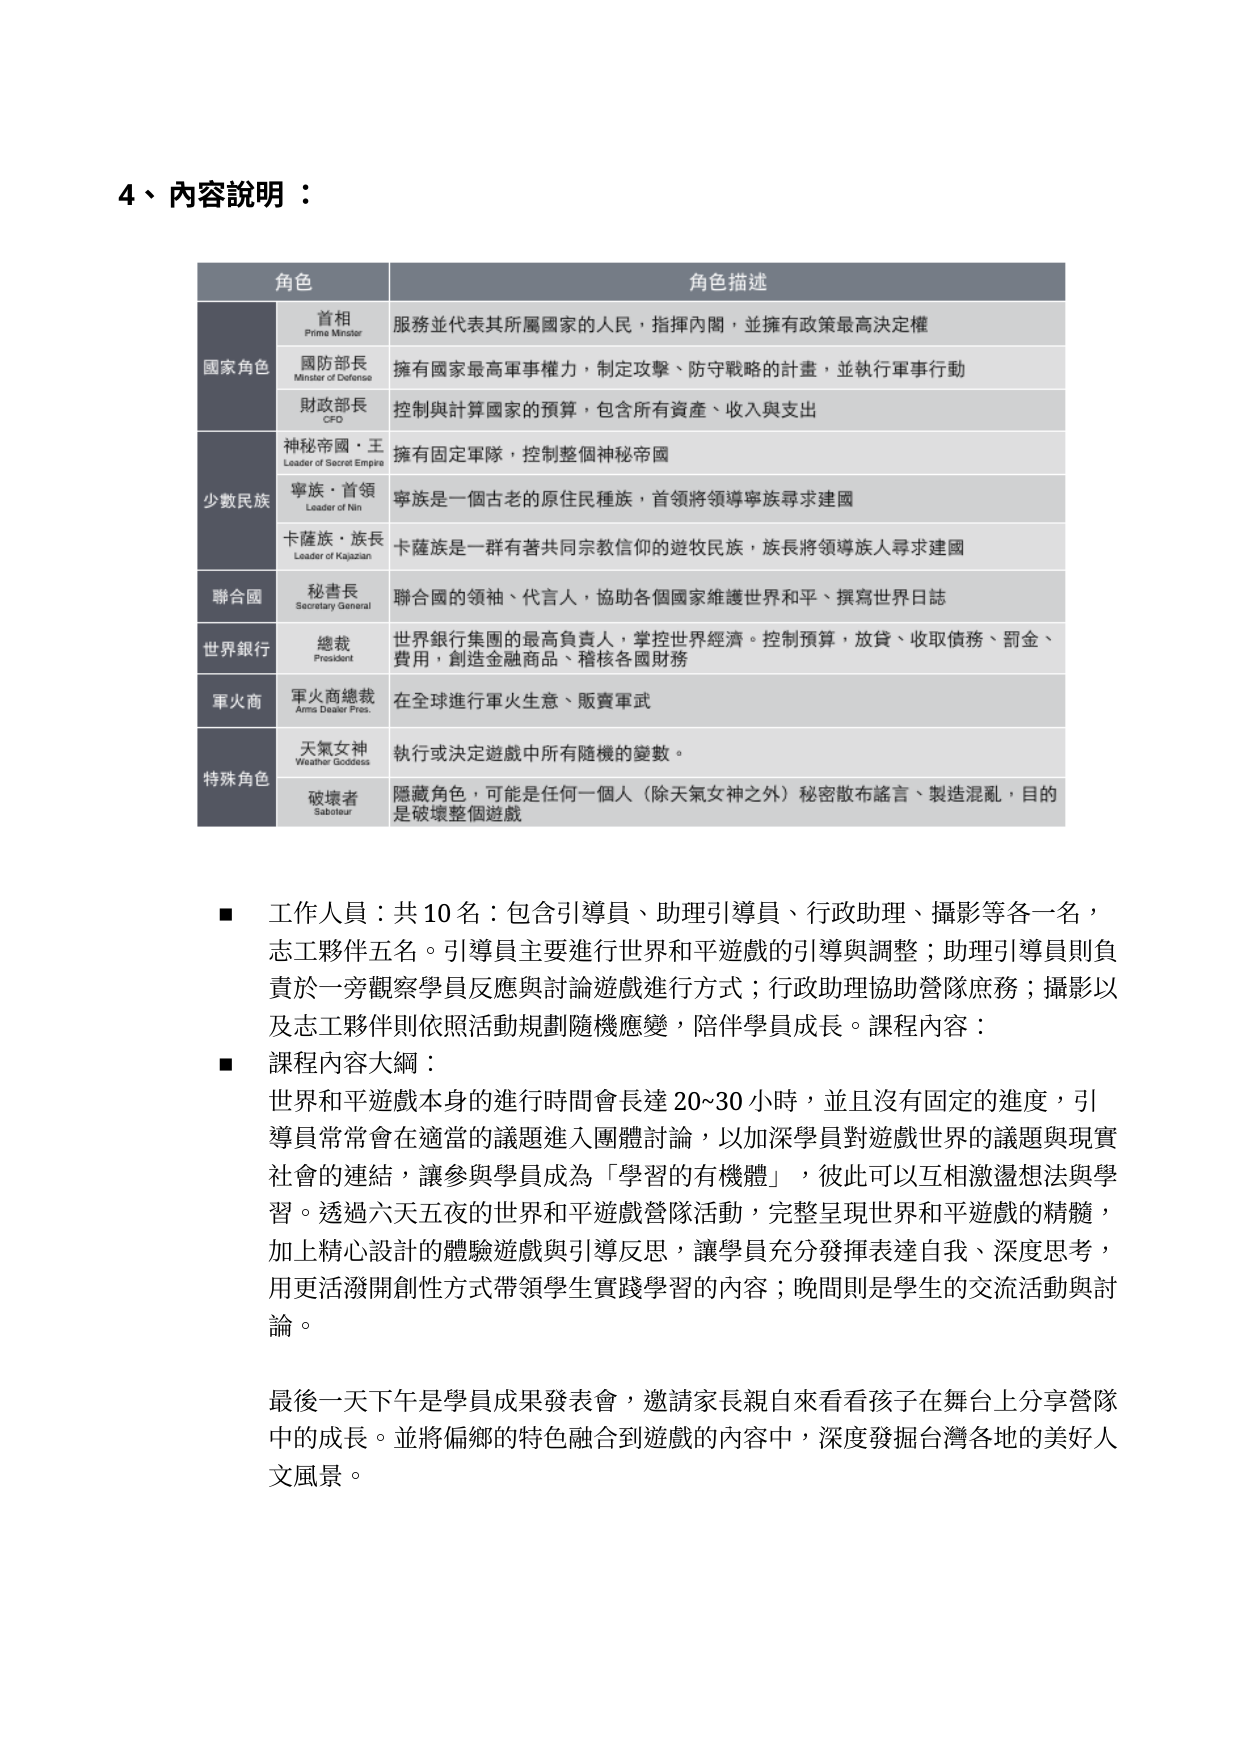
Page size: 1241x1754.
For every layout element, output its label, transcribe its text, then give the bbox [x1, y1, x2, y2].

picture [192, 255, 1072, 832]
list 工作人員：共10名：包含引導員、助理引導員、行政助理、攝影等各一名，志工夥伴五名。引導員主要進行世界和平遊戲的引導與調整；助理引導員則負責於一旁觀察學員反應與討論遊戲進行方式；行政助理協助營隊庶務；攝影以及志工夥伴則依照活動規劃隨機應變，陪伴學員成長。課程內容： [218, 893, 1122, 1043]
list 課程內容大綱： [218, 1043, 1122, 1081]
text 世界和平遊戲本身的進行時間會長達20~30小時，並且沒有固定的進度，引導員常常會在適當的議題進入團體討論，以加深學員對遊戲世界的議題與現實社會的連結，讓參與學員成為「學習的有機體」，彼此可以互相激盪想法與學習。透過六天五夜的世界和平遊戲營隊活動，完整呈現世界和平遊戲的精髓，加上精心設計的體驗遊戲與引導反思，讓學員充分發揮表達自我、深度思考，用更活潑開創性方式帶領學生實踐學習的內容；晚間則是學生的交流活動與討論。 [268, 1081, 1122, 1343]
list 內容說明 ： [118, 156, 1122, 231]
text 最後一天下午是學員成果發表會，邀請家長親自來看看孩子在舞台上分享營隊中的成長。並將偏鄉的特色融合到遊戲的內容中，深度發掘台灣各地的美好人文風景。 [268, 1381, 1122, 1493]
